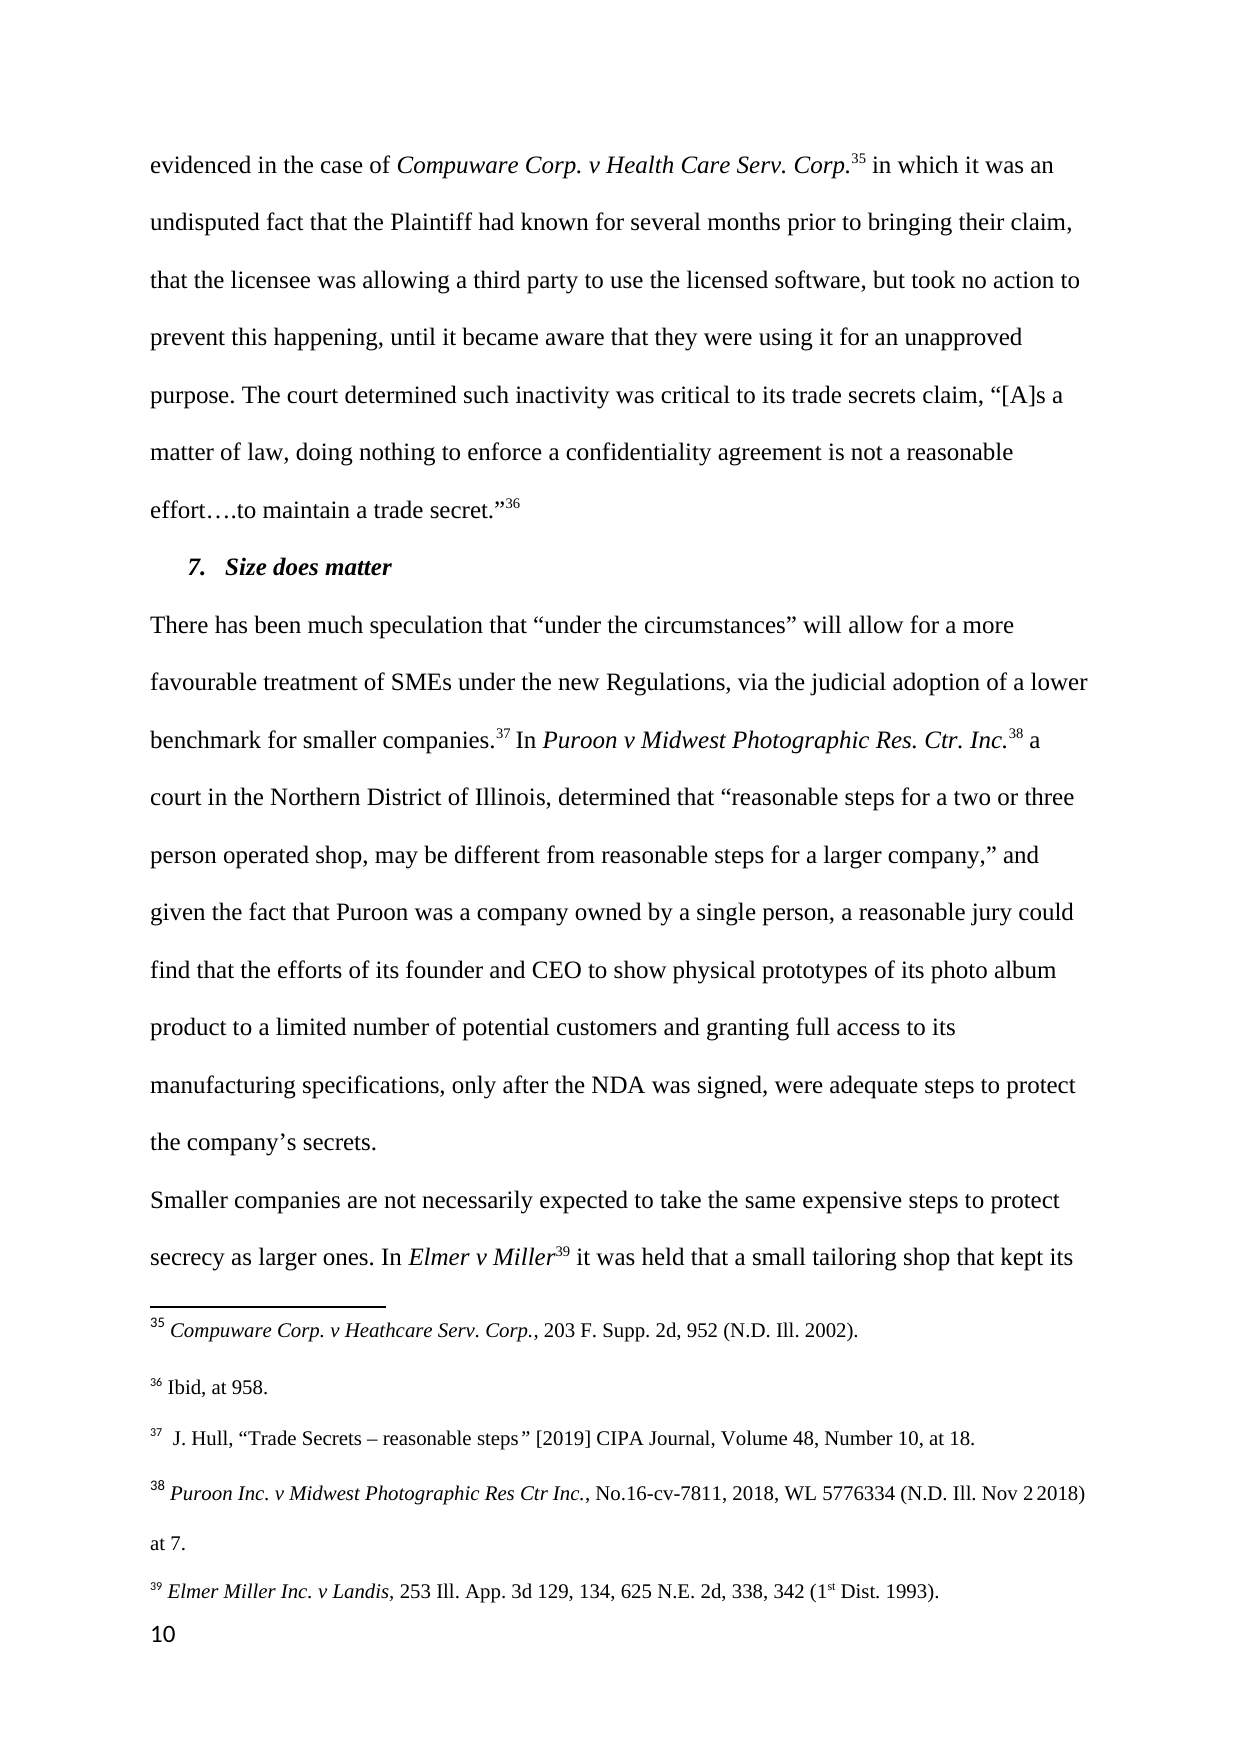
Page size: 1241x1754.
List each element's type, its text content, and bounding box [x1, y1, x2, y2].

list Size does matter [187, 552, 1090, 581]
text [150, 1185, 1090, 1271]
text There has been much speculation that “under the circumstances” will allow for a more favourable treatment of SMEs under the new Regulations, via the judicial adoption of a lower benchmark for smaller companies. In Puroon v Midwest Photographic Res. Ctr. Inc. a court in the Northern District of Illinois, determined that “reasonable steps for a two or three person operated shop, may be different from reasonable steps for a larger company,” and given the fact that Puroon was a company owned by a single person, a reasonable jury could find that the efforts of its founder and CEO to show physical prototypes of its photo album product to a limited number of potential customers and granting full access to its manufacturing specifications, only after the NDA was signed, were adequate steps to protect the company’s secrets. [150, 610, 1090, 1156]
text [150, 150, 1090, 524]
